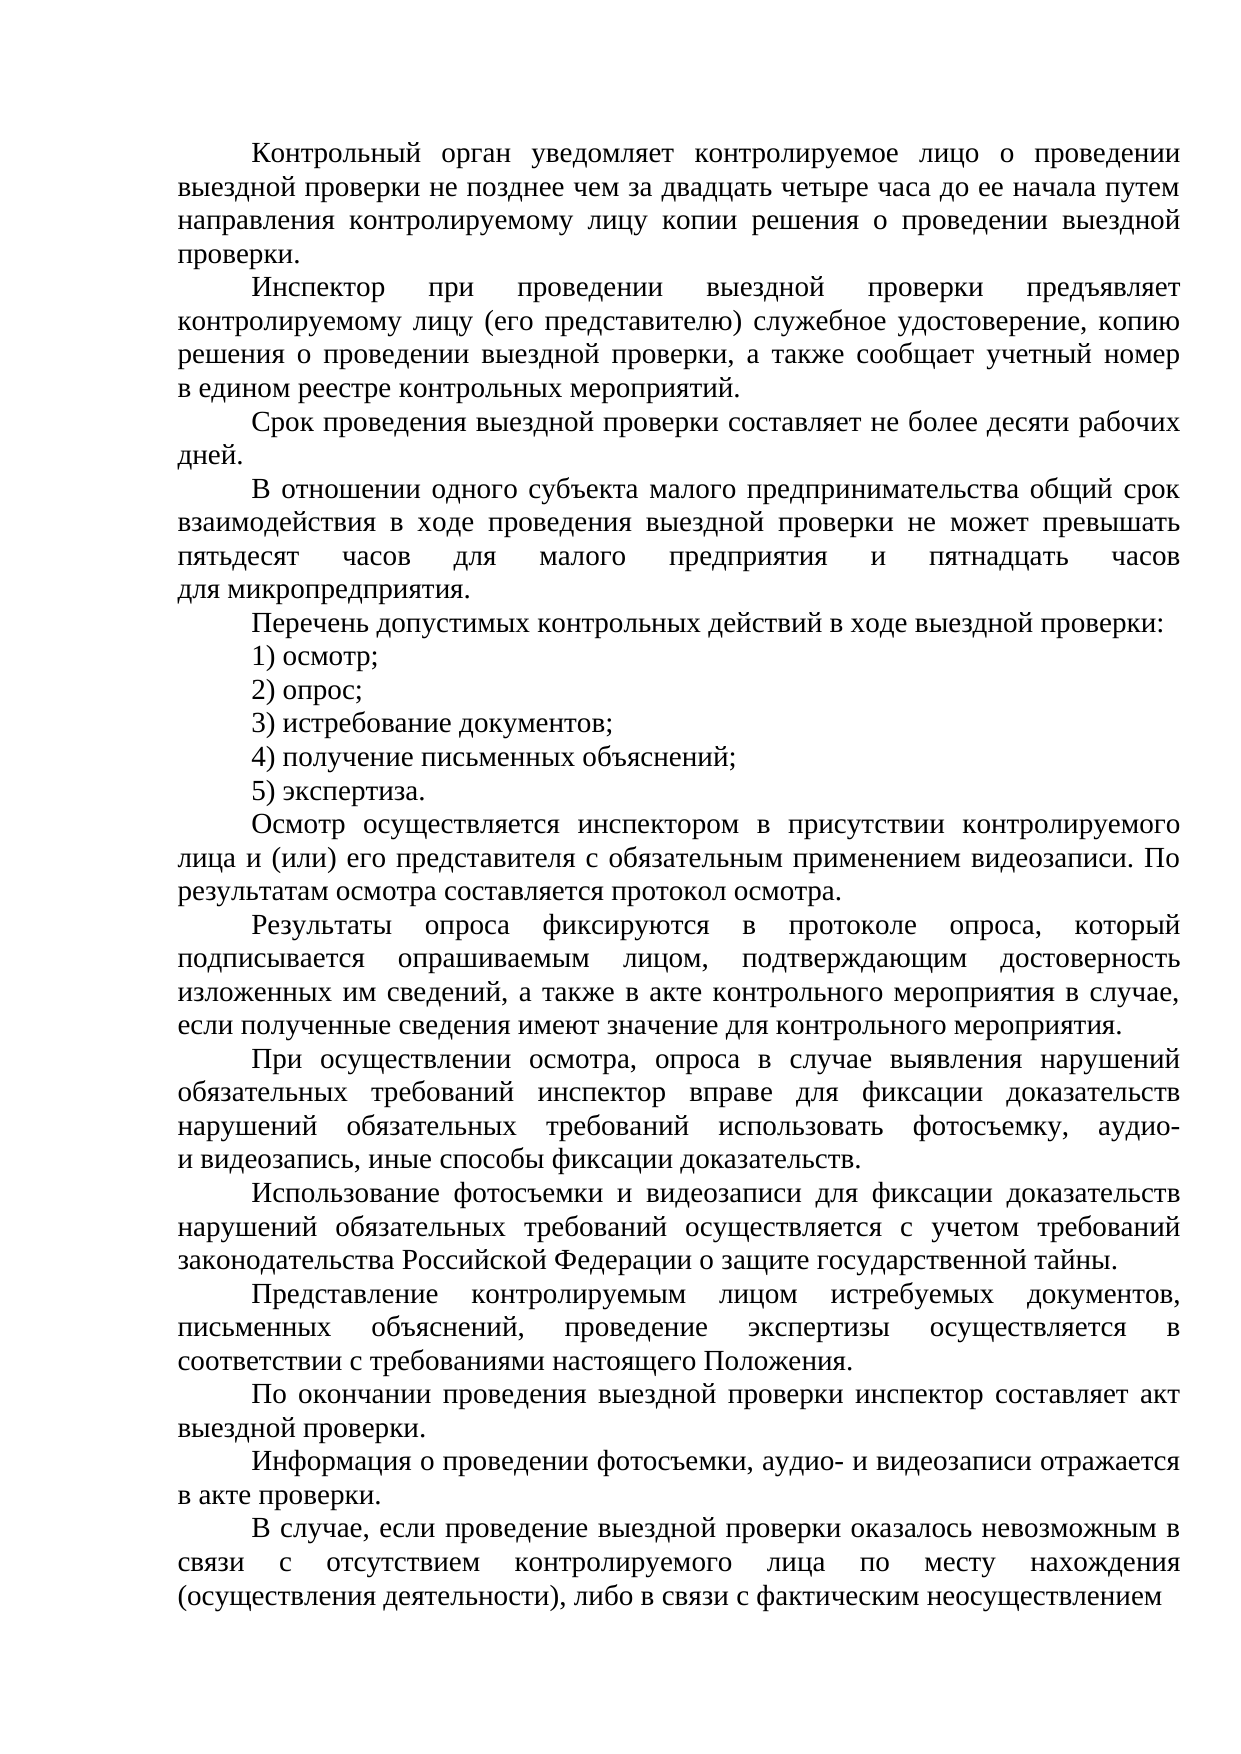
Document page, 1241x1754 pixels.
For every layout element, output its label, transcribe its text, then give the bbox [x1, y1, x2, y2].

text Информация о проведении фотосъемки, аудио- и видеозаписи отражается в акте проверки. [177, 1443, 1181, 1511]
text Контрольный орган уведомляет контролируемое лицо о проведении выездной проверки не позднее чем за двадцать четыре часа до ее начала путем направления контролируемому лицу копии решения о проведении выездной проверки. [177, 135, 1181, 269]
text При осуществлении осмотра, опроса в случае выявления нарушений обязательных требований инспектор вправе для фиксации доказательств нарушений обязательных требований использовать фотосъемку, аудио- и видеозапись, иные способы фиксации доказательств. [177, 1041, 1181, 1175]
text Срок проведения выездной проверки составляет не более десяти рабочих дней. [177, 404, 1181, 471]
text Осмотр осуществляется инспектором в присутствии контролируемого лица и (или) его представителя с обязательным применением видеозаписи. По результатам осмотра составляется протокол осмотра. [177, 806, 1181, 907]
text 3) истребование документов; [177, 706, 1181, 739]
text Результаты опроса фиксируются в протоколе опроса, который подписывается опрашиваемым лицом, подтверждающим достоверность изложенных им сведений, а также в акте контрольного мероприятия в случае, если полученные сведения имеют значение для контрольного мероприятия. [177, 907, 1181, 1041]
text Перечень допустимых контрольных действий в ходе выездной проверки: [177, 605, 1181, 638]
text Инспектор при проведении выездной проверки предъявляет контролируемому лицу (его представителю) служебное удостоверение, копию решения о проведении выездной проверки, а также сообщает учетный номер в едином реестре контрольных мероприятий. [177, 269, 1181, 404]
text 1) осмотр; [177, 638, 1181, 672]
text В случае, если проведение выездной проверки оказалось невозможным в связи с отсутствием контролируемого лица по месту нахождения (осуществления деятельности), либо в связи с фактическим неосуществлением [177, 1511, 1181, 1611]
text 5) экспертиза. [177, 773, 1181, 806]
text По окончании проведения выездной проверки инспектор составляет акт выездной проверки. [177, 1376, 1181, 1443]
text Использование фотосъемки и видеозаписи для фиксации доказательств нарушений обязательных требований осуществляется с учетом требований законодательства Российской Федерации о защите государственной тайны. [177, 1175, 1181, 1276]
text 4) получение письменных объяснений; [177, 739, 1181, 773]
text Представление контролируемым лицом истребуемых документов, письменных объяснений, проведение экспертизы осуществляется в соответствии с требованиями настоящего Положения. [177, 1276, 1181, 1376]
text 2) опрос; [177, 672, 1181, 706]
text В отношении одного субъекта малого предпринимательства общий срок взаимодействия в ходе проведения выездной проверки не может превышать пятьдесят часов для малого предприятия и пятнадцать часов для микропредприятия. [177, 471, 1181, 605]
